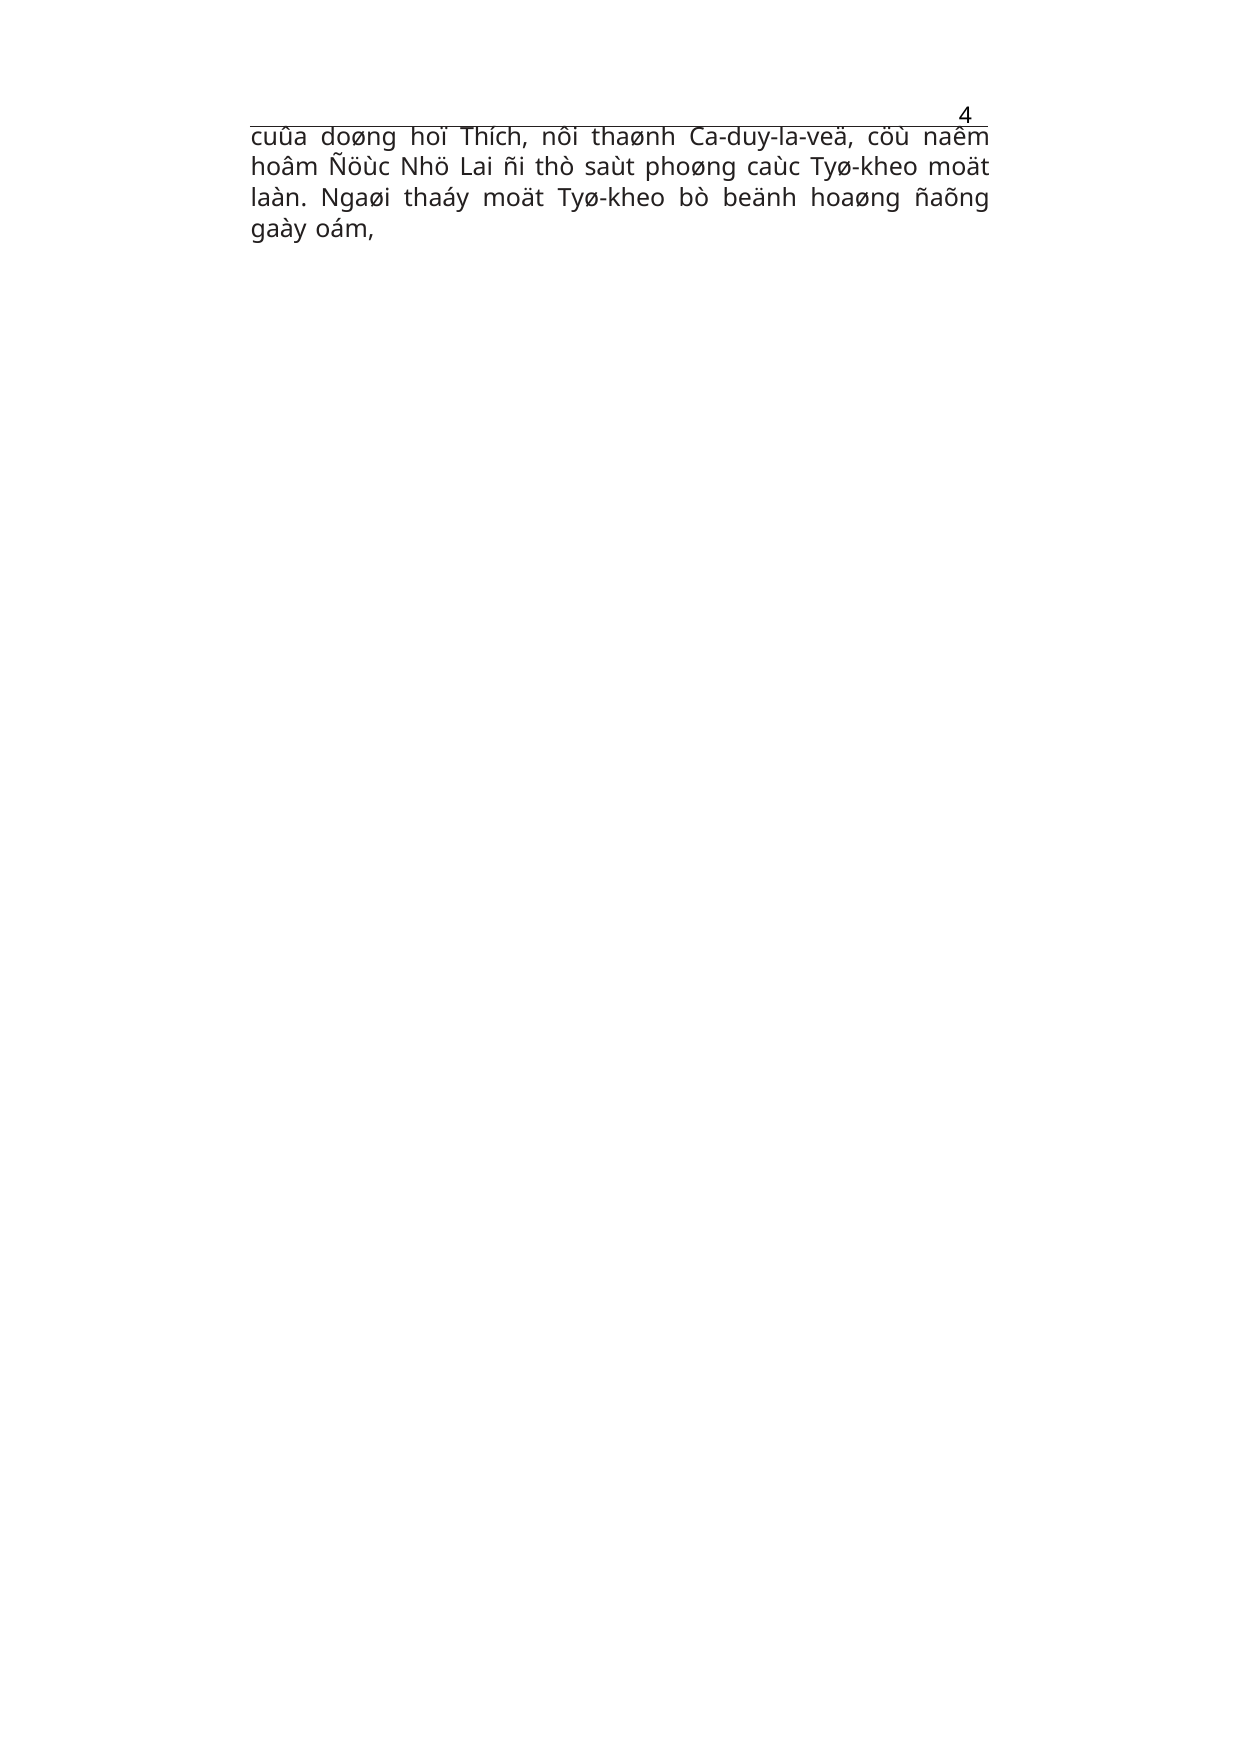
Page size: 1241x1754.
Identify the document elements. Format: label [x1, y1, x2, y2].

text [250, 121, 990, 245]
